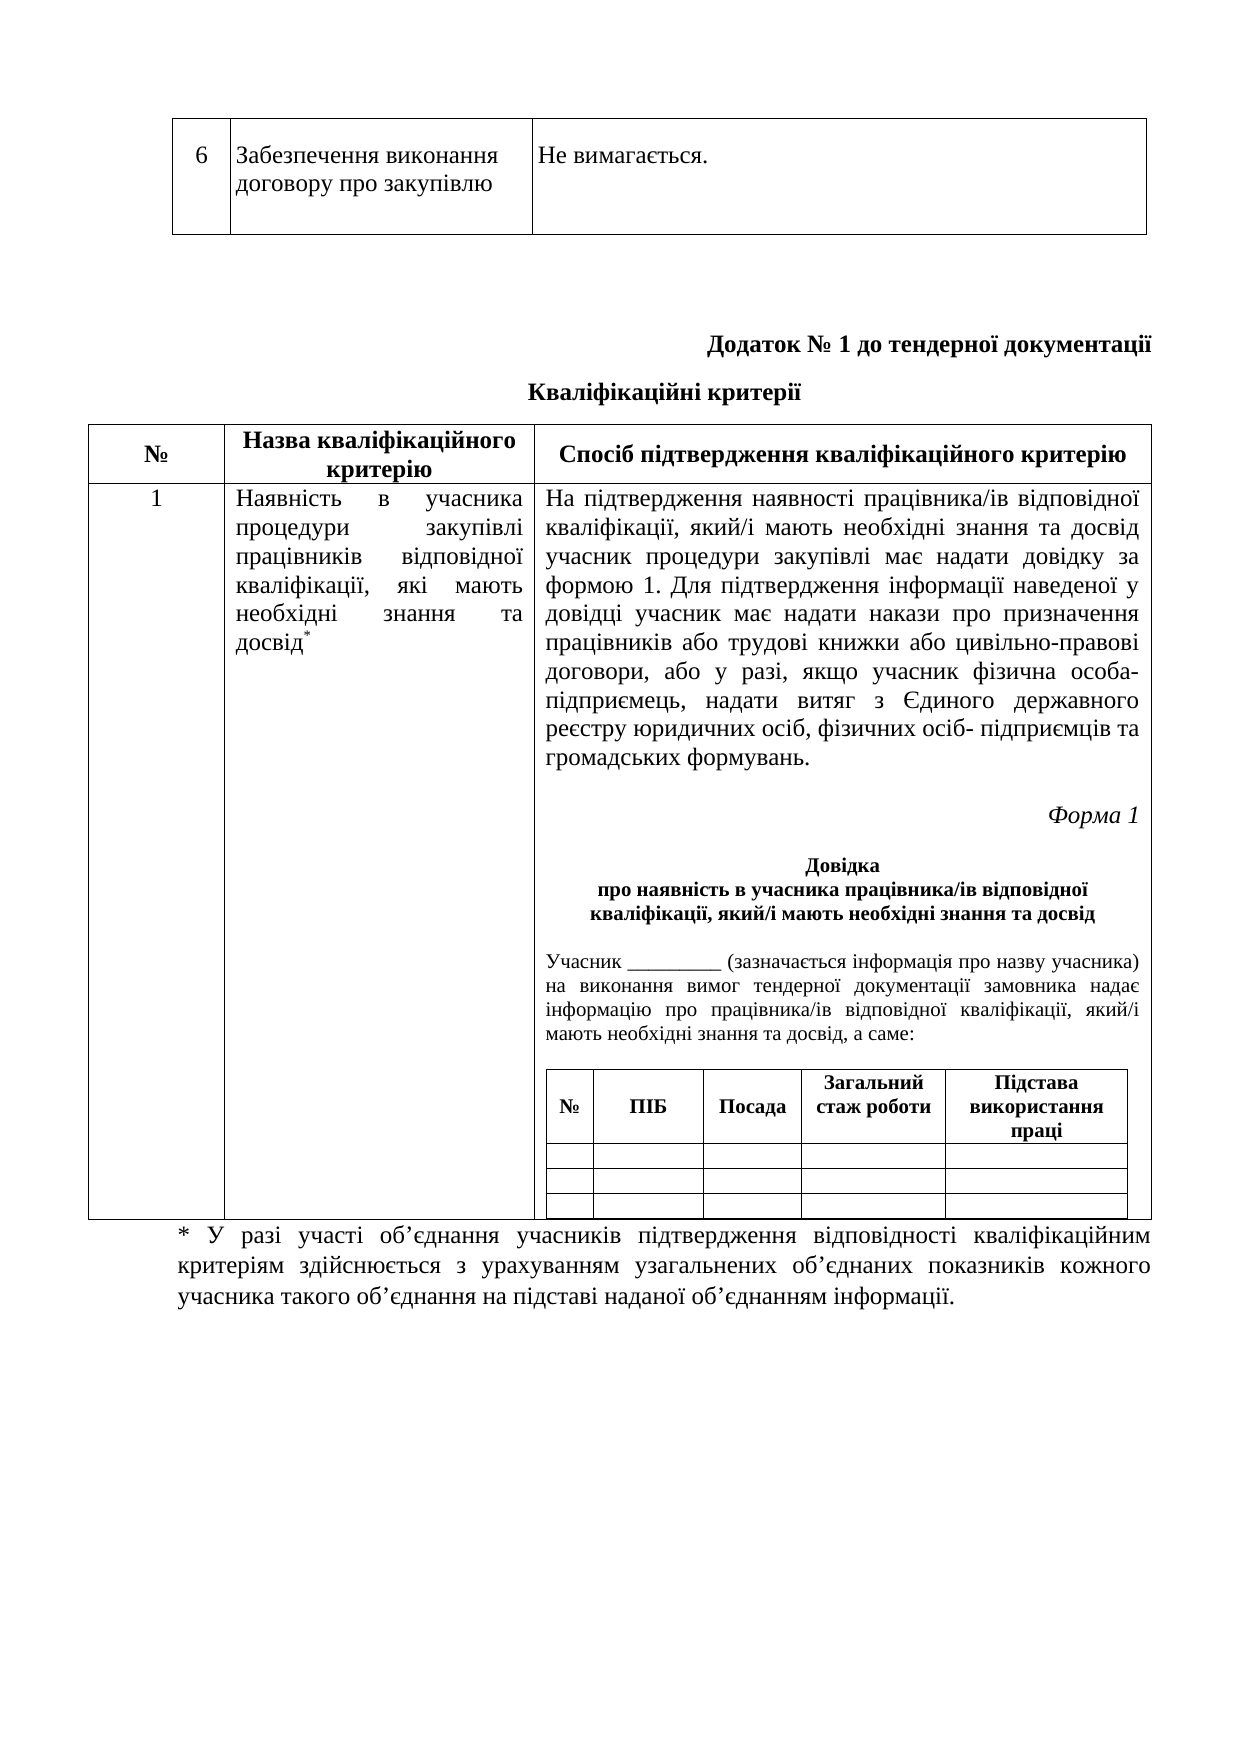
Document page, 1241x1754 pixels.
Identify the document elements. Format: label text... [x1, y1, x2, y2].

table_header Спосіб підтвердження кваліфікаційного критерію [535, 425, 1151, 482]
text * У разі участі об’єднання учасників підтвердження відповідності кваліфікаційним критеріям здійснюється з урахуванням узагальнених об’єднаних показників кожного учасника такого об’єднання на підставі наданої об’єднанням інформації. [177, 1220, 1152, 1309]
table_cell Забезпечення виконання договору про закупівлю [231, 119, 532, 233]
table_cell 6 [173, 119, 230, 233]
table_cell 1 [89, 484, 224, 1219]
table_cell Наявність в учасника процедури закупівлі працівників відповідної кваліфікації, які мають необхідні знання та досвід* [225, 484, 534, 1219]
table_cell Не вимагається. [533, 119, 1146, 233]
text Додаток № 1 до тендерної документації [177, 329, 1152, 358]
table_header № [89, 425, 224, 482]
table_cell На підтвердження наявності працівника/ів відповідної кваліфікації, який/і мають необхідні знання та досвід учасник процедури закупівлі має надати довідку за формою 1. Для підтвердження інформації наведеної у довідці учасник має надати накази про призначення працівників або трудові книжки або цивільно-правові договори, або у разі, якщо учасник фізична особа-підприємець, надати витяг з Єдиного державного реєстру юридичних осіб, фізичних осіб- підприємців та громадських формувань. Форма 1 Довідка про наявність в учасника працівника/ів відповідної кваліфікації, який/і мають необхідні знання та досвід Учасник _________ (зазначається інформація про назву учасника) на виконання вимог тендерної документації замовника надає інформацію про працівника/ів відповідної кваліфікації, який/і мають необхідні знання та досвід, а саме: [535, 484, 1151, 1219]
text Кваліфікаційні критерії [177, 377, 1152, 406]
table_header Назва кваліфікаційного критерію [225, 425, 534, 482]
